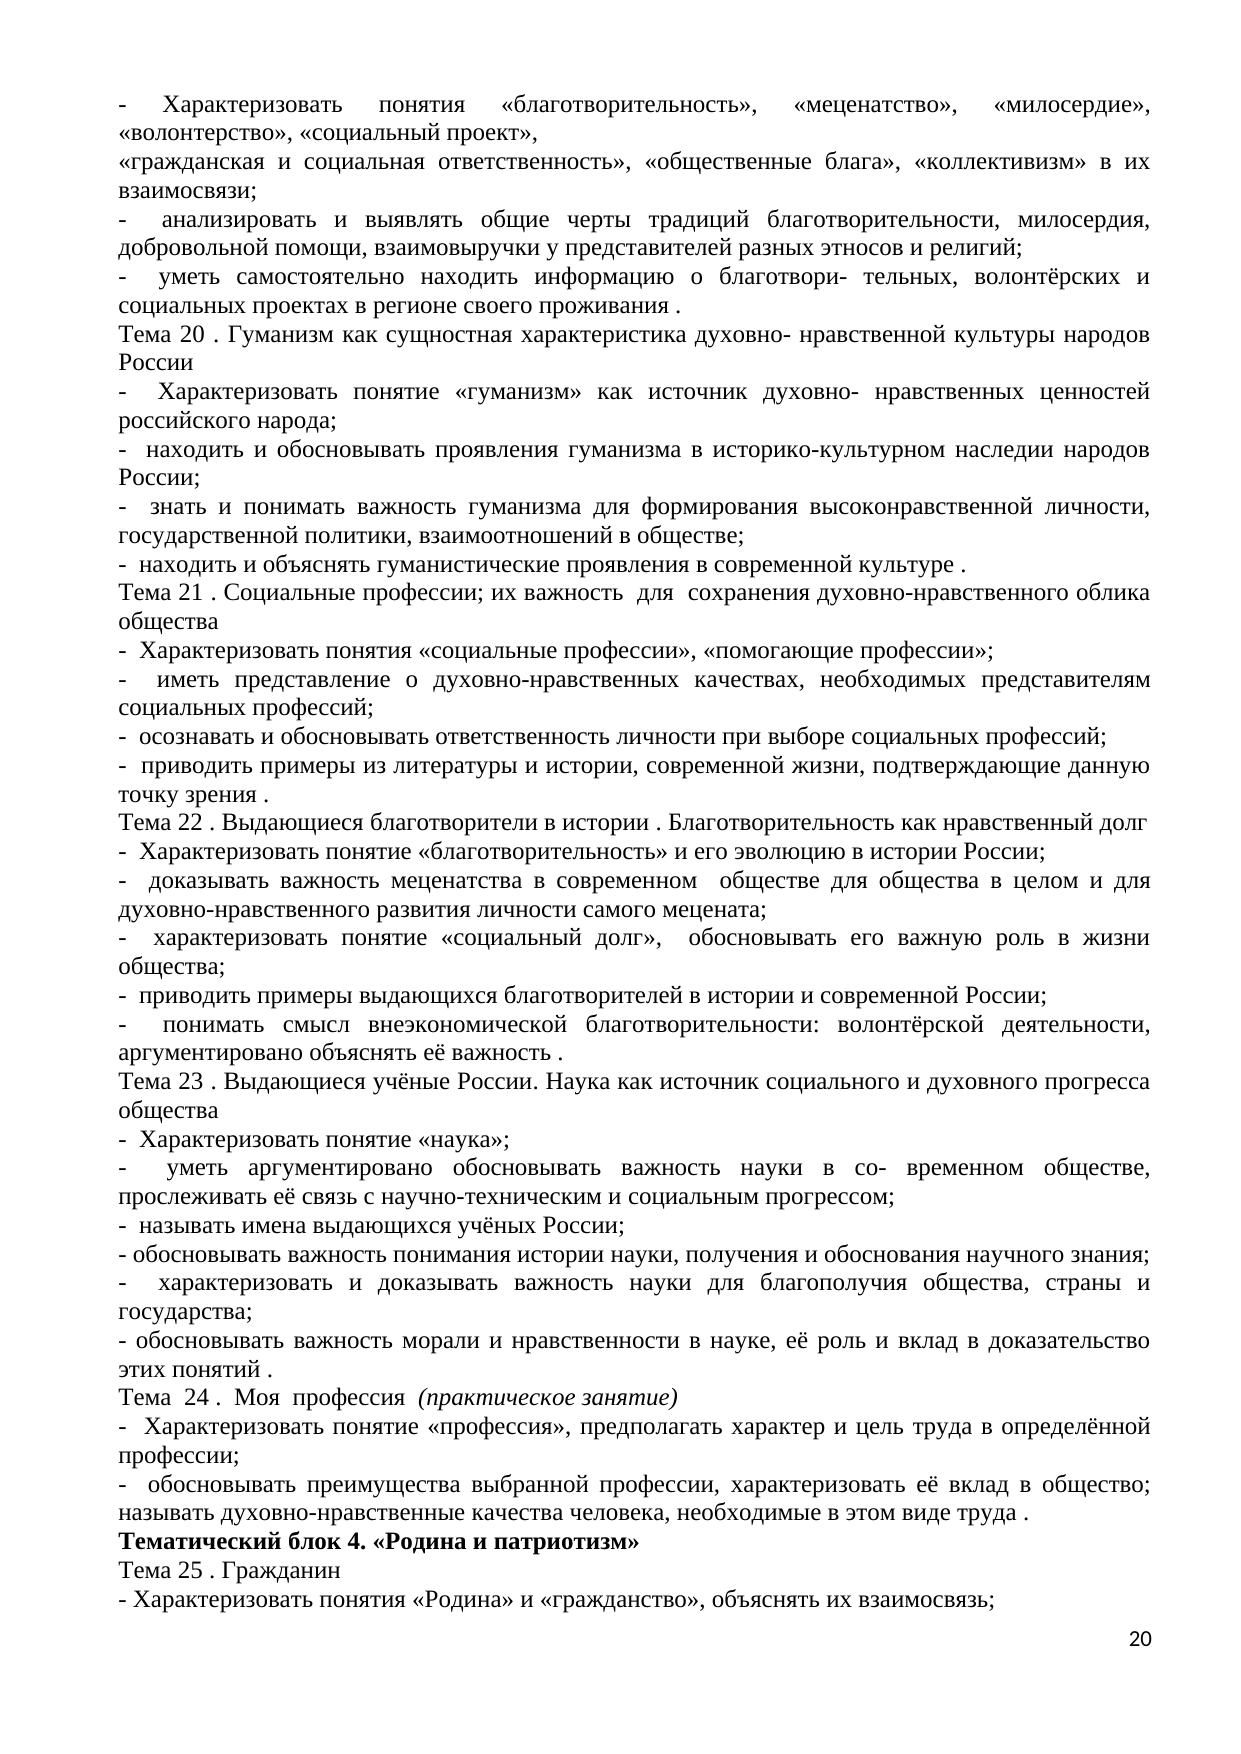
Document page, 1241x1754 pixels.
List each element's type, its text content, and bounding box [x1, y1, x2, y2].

text - Характеризовать понятие «наука»; [118, 1124, 1152, 1152]
text - Характеризовать понятия «благотворительность», «меценатство», «милосердие», «волонтерство», «социальный проект», [118, 89, 1152, 146]
text - находить и обосновывать проявления гуманизма в историко-культурном наследии народов России; [118, 434, 1152, 491]
text - понимать смысл внеэкономической благотворительности: волонтёрской деятельности, аргументировано объяснять её важность . [118, 1009, 1152, 1066]
text Тема 22 . Выдающиеся благотворители в истории . Благотворительность как нравственный долг [118, 807, 1152, 836]
text - знать и понимать важность гуманизма для формирования высоконравственной личности, государственной политики, взаимоотношений в обществе; [118, 491, 1152, 549]
text - осознавать и обосновывать ответственность личности при выборе социальных профессий; [118, 721, 1152, 750]
text - уметь аргументировано обосновывать важность науки в со- временном обществе, прослеживать её связь с научно-техническим и социальным прогрессом; [118, 1152, 1152, 1210]
text Тема 20 . Гуманизм как сущностная характеристика духовно- нравственной культуры народов России [118, 319, 1152, 376]
text «гражданская и социальная ответственность», «общественные блага», «коллективизм» в их взаимосвязи; [118, 146, 1152, 204]
text - находить и объяснять гуманистические проявления в современной культуре . [118, 549, 1152, 577]
text - обосновывать важность понимания истории науки, получения и обоснования научного знания; [118, 1239, 1152, 1267]
text - Характеризовать понятия «Родина» и «гражданство», объяснять их взаимосвязь; [118, 1584, 1152, 1612]
text - иметь представление о духовно-нравственных качествах, необходимых представителям социальных профессий; [118, 664, 1152, 721]
text - обосновывать преимущества выбранной профессии, характеризовать её вклад в общество; называть духовно-нравственные качества человека, необходимые в этом виде труда . [118, 1469, 1152, 1526]
text - анализировать и выявлять общие черты традиций благотворительности, милосердия, добровольной помощи, взаимовыручки у представителей разных этносов и религий; [118, 204, 1152, 261]
text - обосновывать важность морали и нравственности в науке, её роль и вклад в доказательство этих понятий . [118, 1325, 1152, 1382]
text - характеризовать понятие «социальный долг», обосновывать его важную роль в жизни общества; [118, 922, 1152, 980]
text - приводить примеры выдающихся благотворителей в истории и современной России; [118, 980, 1152, 1009]
text - Характеризовать понятие «гуманизм» как источник духовно- нравственных ценностей российского народа; [118, 376, 1152, 434]
text - характеризовать и доказывать важность науки для благополучия общества, страны и государства; [118, 1267, 1152, 1325]
text - Характеризовать понятие «благотворительность» и его эволюцию в истории России; [118, 836, 1152, 865]
text - Характеризовать понятие «профессия», предполагать характер и цель труда в определённой профессии; [118, 1411, 1152, 1469]
text Тема 23 . Выдающиеся учёные России. Наука как источник социального и духовного прогресса общества [118, 1066, 1152, 1124]
text - Характеризовать понятия «социальные профессии», «помогающие профессии»; [118, 635, 1152, 664]
text - приводить примеры из литературы и истории, современной жизни, подтверждающие данную точку зрения . [118, 750, 1152, 807]
text - уметь самостоятельно находить информацию о благотвори- тельных, волонтёрских и социальных проектах в регионе своего проживания . [118, 261, 1152, 319]
text Тема 21 . Социальные профессии; их важность для сохранения духовно-нравственного облика общества [118, 577, 1152, 635]
text Тема 24 . Моя профессия (практическое занятие) [118, 1382, 1152, 1411]
text Тематический блок 4. «Родина и патриотизм» [118, 1526, 1152, 1555]
text - доказывать важность меценатства в современном обществе для общества в целом и для духовно-нравственного развития личности самого мецената; [118, 865, 1152, 922]
text Тема 25 . Гражданин [118, 1555, 1152, 1584]
text - называть имена выдающихся учёных России; [118, 1210, 1152, 1239]
